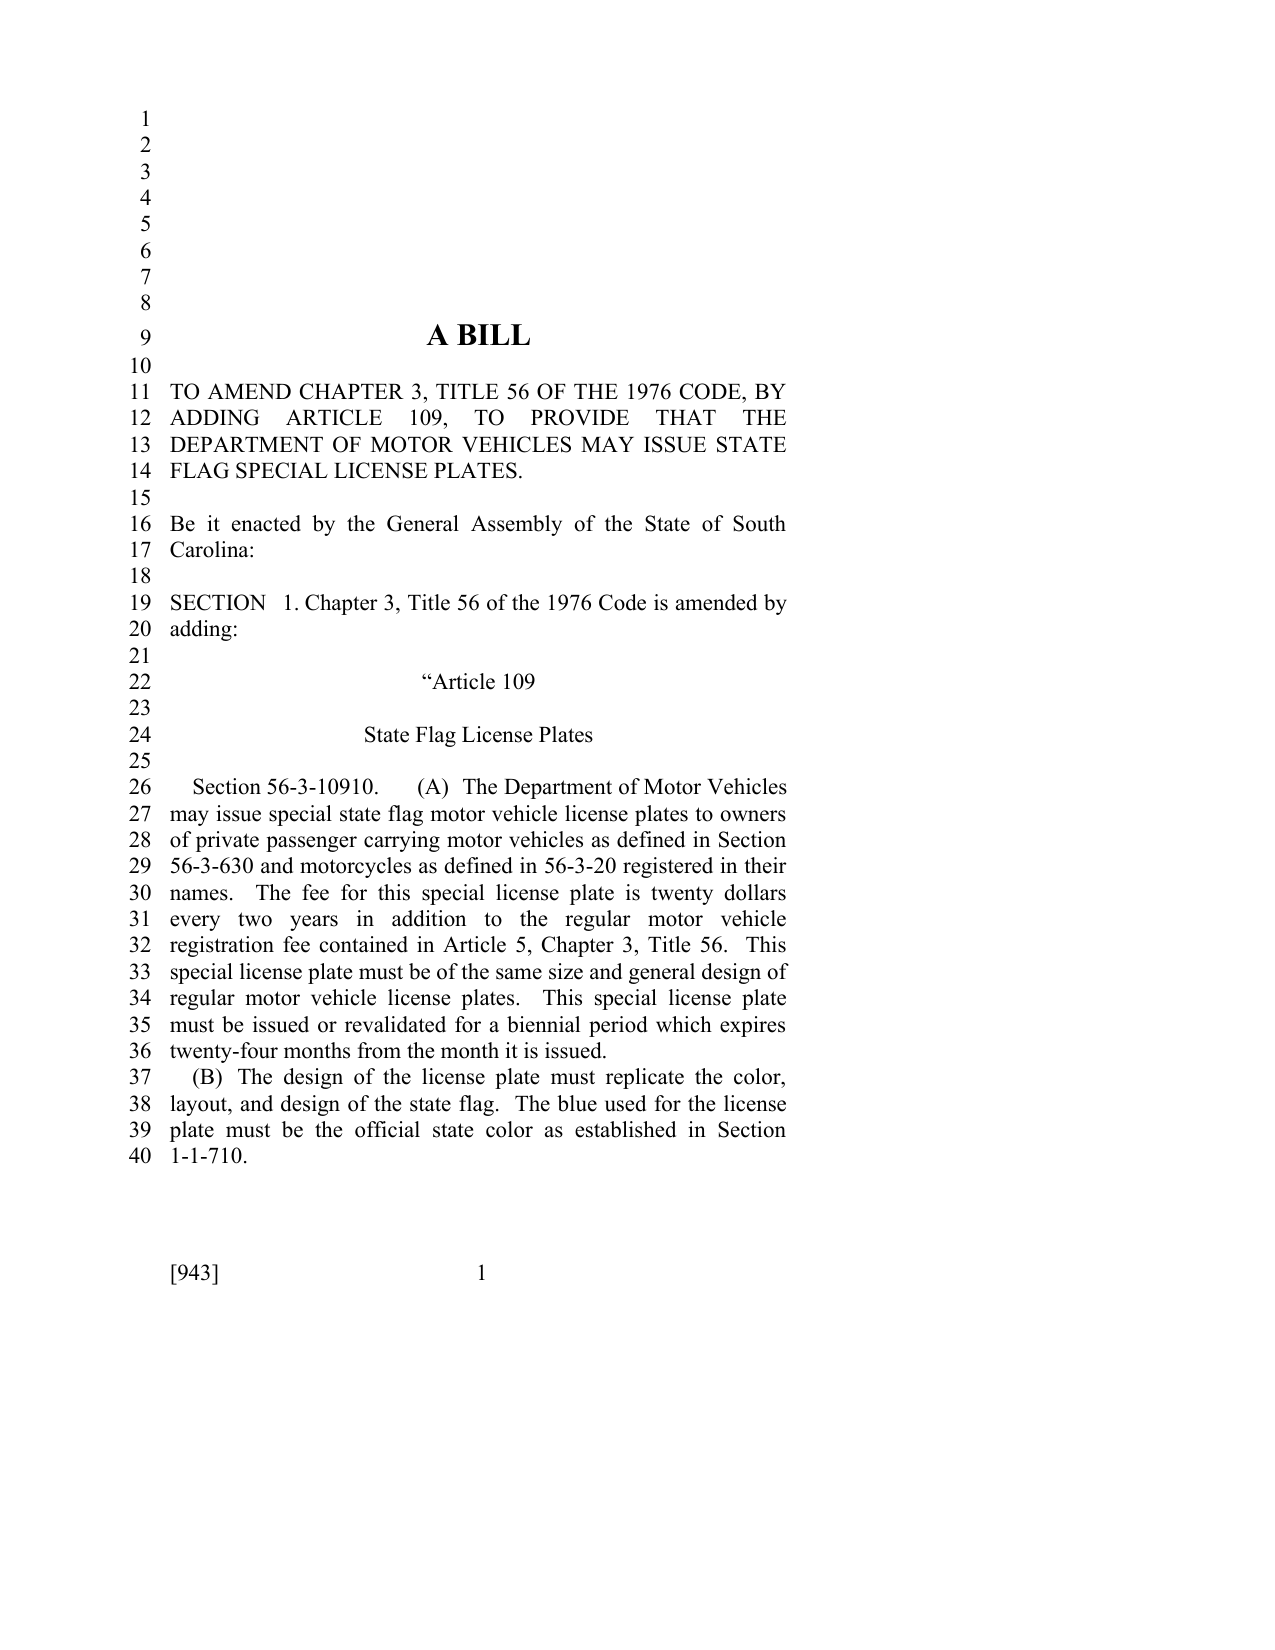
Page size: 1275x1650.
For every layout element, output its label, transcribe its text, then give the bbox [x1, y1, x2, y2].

text Section 56-3-10910. (A) The Department of Motor Vehicles may issue special state flag motor vehicle license plates to owners of private passenger carrying motor vehicles as defined in Section 56-3-630 and motorcycles as defined in 56-3-20 registered in their names. The fee for this special license plate is twenty dollars every two years in addition to the regular motor vehicle registration fee contained in Article 5, Chapter 3, Title 56. This special license plate must be of the same size and general design of regular motor vehicle license plates. This special license plate must be issued or revalidated for a biennial period which expires twenty-four months from the month it is issued. [169, 773, 787, 1063]
text “Article 109 [169, 668, 787, 694]
text (B) The design of the license plate must replicate the color, layout, and design of the state flag. The blue used for the license plate must be the official state color as established in Section 1-1-710. [169, 1063, 787, 1169]
text TO AMEND CHAPTER 3, TITLE 56 OF THE 1976 CODE, BY ADDING ARTICLE 109, TO PROVIDE THAT THE DEPARTMENT OF MOTOR VEHICLES MAY ISSUE STATE FLAG SPECIAL LICENSE PLATES. [169, 378, 787, 483]
text A BILL [169, 316, 787, 352]
text SECTION 1. Chapter 3, Title 56 of the 1976 Code is amended by adding: [169, 589, 787, 642]
text State Flag License Plates [169, 721, 787, 747]
text Be it enacted by the General Assembly of the State of South Carolina: [169, 510, 787, 563]
